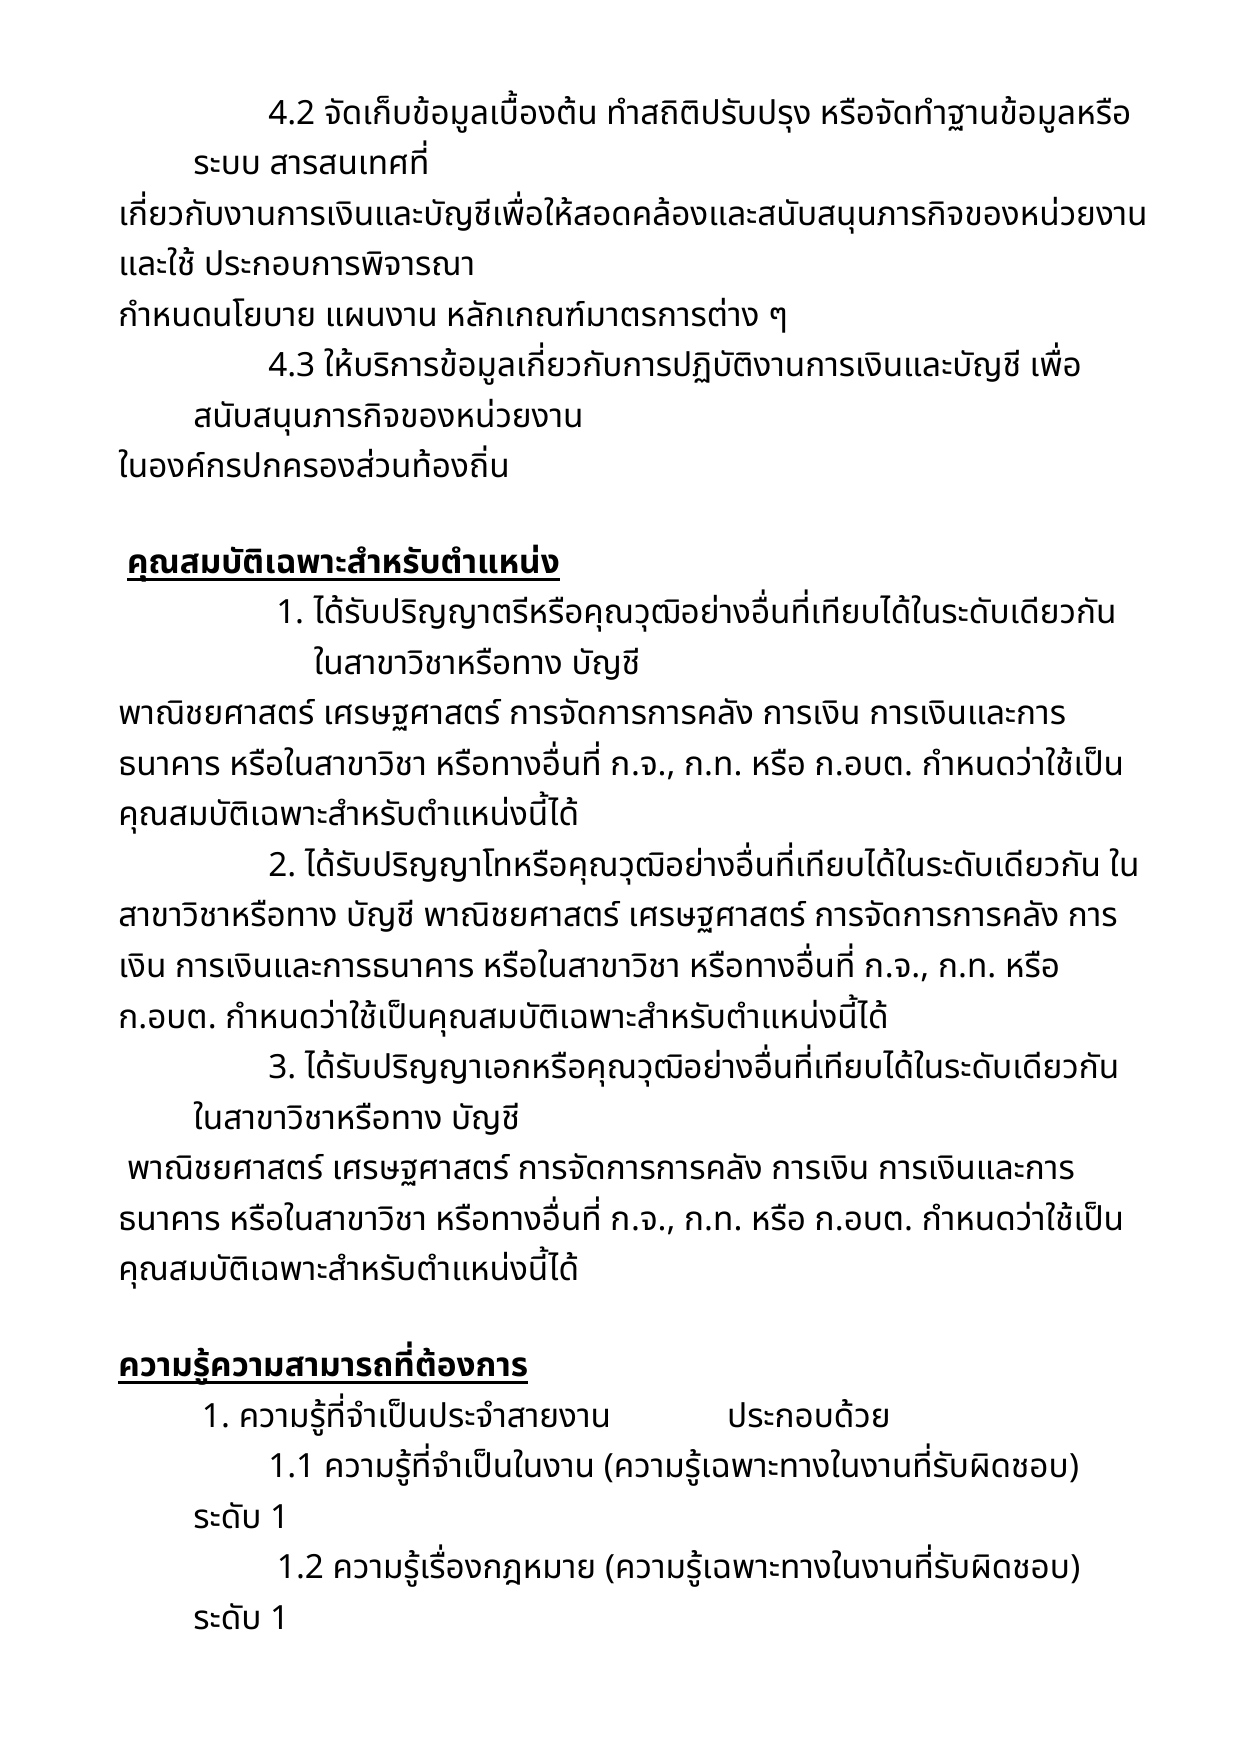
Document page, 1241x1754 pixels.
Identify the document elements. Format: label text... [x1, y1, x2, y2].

text ในองค์กรปกครองส่วนท้องถิ่น [118, 442, 1152, 492]
list ได้รับปริญญาตรีหรือคุณวุฒิอย่างอื่นที่เทียบได้ในระดับเดียวกัน ในสาขาวิชาหรือทาง บัญชี [276, 588, 1152, 689]
text คุณสมบัติเฉพาะสำหรับตำแหน่ง [118, 538, 1152, 588]
text เกี่ยวกับงานการเงินและบัญชีเพื่อให้สอดคล้องและสนับสนุนภารกิจของหน่วยงาน และใช้ ประกอบการพิจารณา [118, 190, 1152, 291]
text 1.1 ความรู้ที่จำเป็นในงาน (ความรู้เฉพาะทางในงานที่รับผิดชอบ) ระดับ 1 [193, 1442, 1152, 1543]
text 4.2 จัดเก็บข้อมูลเบื้องต้น ทำสถิติปรับปรุง หรือจัดทำฐานข้อมูลหรือระบบ สารสนเทศที่ [193, 89, 1152, 190]
text พาณิชยศาสตร์ เศรษฐศาสตร์ การจัดการการคลัง การเงิน การเงินและการธนาคาร หรือในสาขาวิชา หรือทางอื่นที่ ก.จ., ก.ท. หรือ ก.อบต. กำหนดว่าใช้เป็นคุณสมบัติเฉพาะสำหรับตำแหน่งนี้ได้ [118, 689, 1152, 841]
text กำหนดนโยบาย แผนงาน หลักเกณฑ์มาตรการต่าง ๆ [118, 291, 1152, 341]
text ความรู้ความสามารถที่ต้องการ [118, 1341, 1152, 1391]
text 1. ความรู้ที่จำเป็นประจำสายงาน ประกอบด้วย [118, 1391, 1152, 1442]
text พาณิชยศาสตร์ เศรษฐศาสตร์ การจัดการการคลัง การเงิน การเงินและการธนาคาร หรือในสาขาวิชา หรือทางอื่นที่ ก.จ., ก.ท. หรือ ก.อบต. กำหนดว่าใช้เป็นคุณสมบัติเฉพาะสำหรับตำแหน่งนี้ได้ [118, 1144, 1152, 1296]
text 1.2 ความรู้เรื่องกฎหมาย (ความรู้เฉพาะทางในงานที่รับผิดชอบ) ระดับ 1 [193, 1543, 1152, 1644]
text 2. ได้รับปริญญาโทหรือคุณวุฒิอย่างอื่นที่เทียบได้ในระดับเดียวกัน ในสาขาวิชาหรือทาง บัญชี พาณิชยศาสตร์ เศรษฐศาสตร์ การจัดการการคลัง การเงิน การเงินและการธนาคาร หรือในสาขาวิชา หรือทางอื่นที่ ก.จ., ก.ท. หรือ ก.อบต. กำหนดว่าใช้เป็นคุณสมบัติเฉพาะสำหรับตำแหน่งนี้ได้ [118, 841, 1152, 1043]
text 4.3 ให้บริการข้อมูลเกี่ยวกับการปฏิบัติงานการเงินและบัญชี เพื่อสนับสนุนภารกิจของหน่วยงาน [193, 341, 1152, 442]
text 3. ได้รับปริญญาเอกหรือคุณวุฒิอย่างอื่นที่เทียบได้ในระดับเดียวกัน ในสาขาวิชาหรือทาง บัญชี [193, 1043, 1152, 1144]
